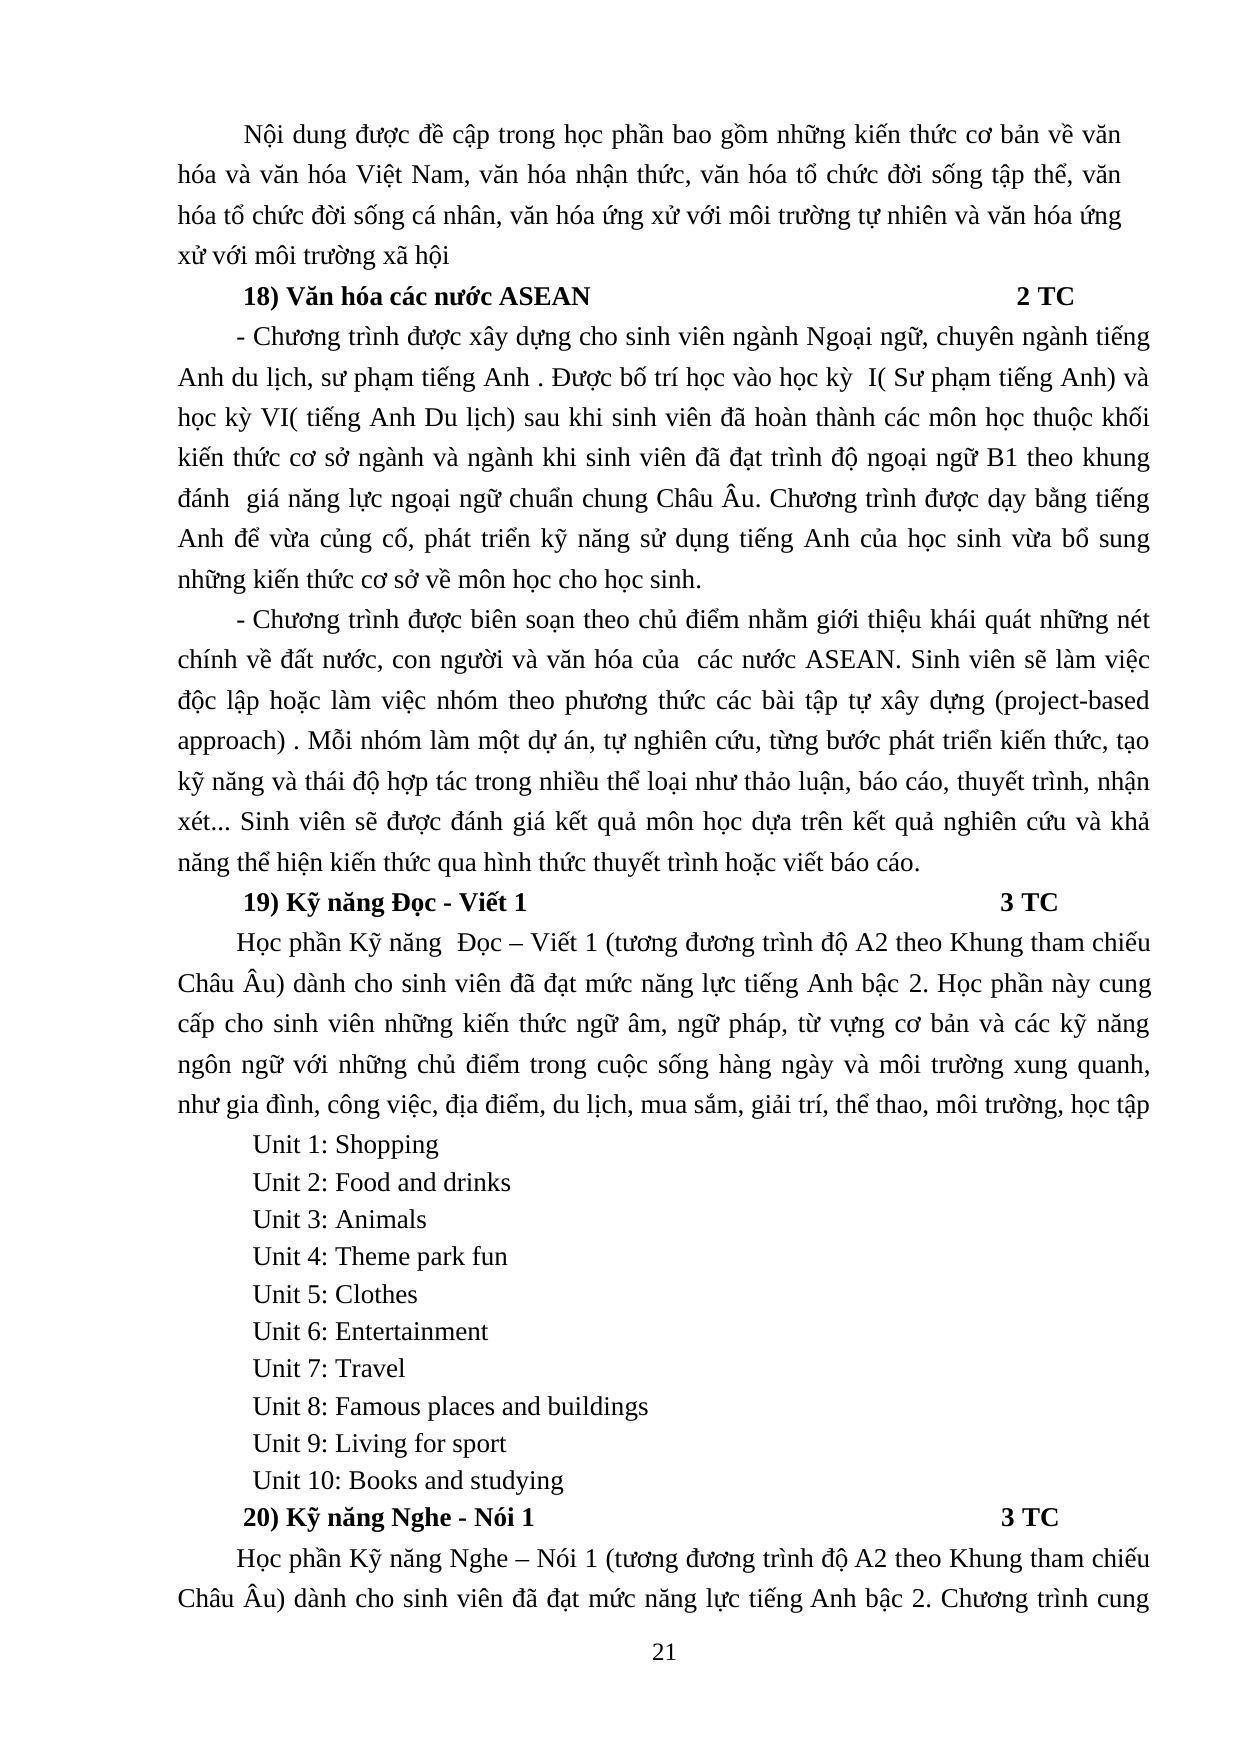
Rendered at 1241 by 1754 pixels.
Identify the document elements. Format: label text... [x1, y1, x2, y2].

text Unit 2: Food and drinks [252, 1166, 1152, 1197]
text 19) Kỹ năng Đọc - Viết 1 3 TC [177, 886, 1152, 917]
text Unit 7: Travel [252, 1352, 1152, 1383]
text Unit 3: Animals [252, 1203, 1152, 1234]
text Unit 8: Famous places and buildings [252, 1389, 1152, 1421]
text 20) Kỹ năng Nghe - Nói 1 3 TC [177, 1501, 1142, 1533]
text Unit 9: Living for sport [252, 1427, 1152, 1458]
text Unit 4: Theme park fun [252, 1240, 1152, 1272]
text 18) Văn hóa các nước ASEAN 2 TC [177, 280, 1152, 311]
text - Chương trình được xây dựng cho sinh viên ngành Ngoại ngữ, chuyên ngành tiếng Anh du lịch, sư phạm tiếng Anh . Được bố trí học vào học kỳ I( Sư phạm tiếng Anh) và học kỳ VI( tiếng Anh Du lịch) sau khi sinh viên đã hoàn thành các môn học thuộc khối kiến thức cơ sở ngành và ngành khi sinh viên đã đạt trình độ ngoại ngữ B1 theo khung đánh giá năng lực ngoại ngữ chuẩn chung Châu Âu. Chương trình được dạy bằng tiếng Anh để vừa củng cố, phát triển kỹ năng sử dụng tiếng Anh của học sinh vừa bổ sung những kiến thức cơ sở về môn học cho học sinh. [177, 320, 1152, 594]
text Unit 1: Shopping [252, 1128, 1152, 1160]
text Unit 10: Books and studying [252, 1464, 1152, 1495]
text Học phần Kỹ năng Đọc – Viết 1 (tương đương trình độ A2 theo Khung tham chiếu Châu Âu) dành cho sinh viên đã đạt mức năng lực tiếng Anh bậc 2. Học phần này cung cấp cho sinh viên những kiến thức ngữ âm, ngữ pháp, từ vựng cơ bản và các kỹ năng ngôn ngữ với những chủ điểm trong cuộc sống hàng ngày và môi trường xung quanh, như gia đình, công việc, địa điểm, du lịch, mua sắm, giải trí, thể thao, môi trường, học tập [177, 926, 1152, 1119]
text Unit 6: Entertainment [252, 1315, 1152, 1346]
text - Chương trình được biên soạn theo chủ điểm nhằm giới thiệu khái quát những nét chính về đất nước, con người và văn hóa của các nước ASEAN. Sinh viên sẽ làm việc độc lập hoặc làm việc nhóm theo phương thức các bài tập tự xây dựng (project-based approach) . Mỗi nhóm làm một dự án, tự nghiên cứu, từng bước phát triển kiến thức, tạo kỹ năng và thái độ hợp tác trong nhiều thể loại như thảo luận, báo cáo, thuyết trình, nhận xét... Sinh viên sẽ được đánh giá kết quả môn học dựa trên kết quả nghiên cứu và khả năng thể hiện kiến thức qua hình thức thuyết trình hoặc viết báo cáo. [177, 603, 1152, 877]
text Unit 5: Clothes [252, 1278, 1152, 1309]
text Nội dung được đề cập trong học phần bao gồm những kiến thức cơ bản về văn hóa và văn hóa Việt Nam, văn hóa nhận thức, văn hóa tổ chức đời sống tập thể, văn hóa tổ chức đời sống cá nhân, văn hóa ứng xử với môi trường tự nhiên và văn hóa ứng xử với môi trường xã hội [177, 118, 1123, 271]
